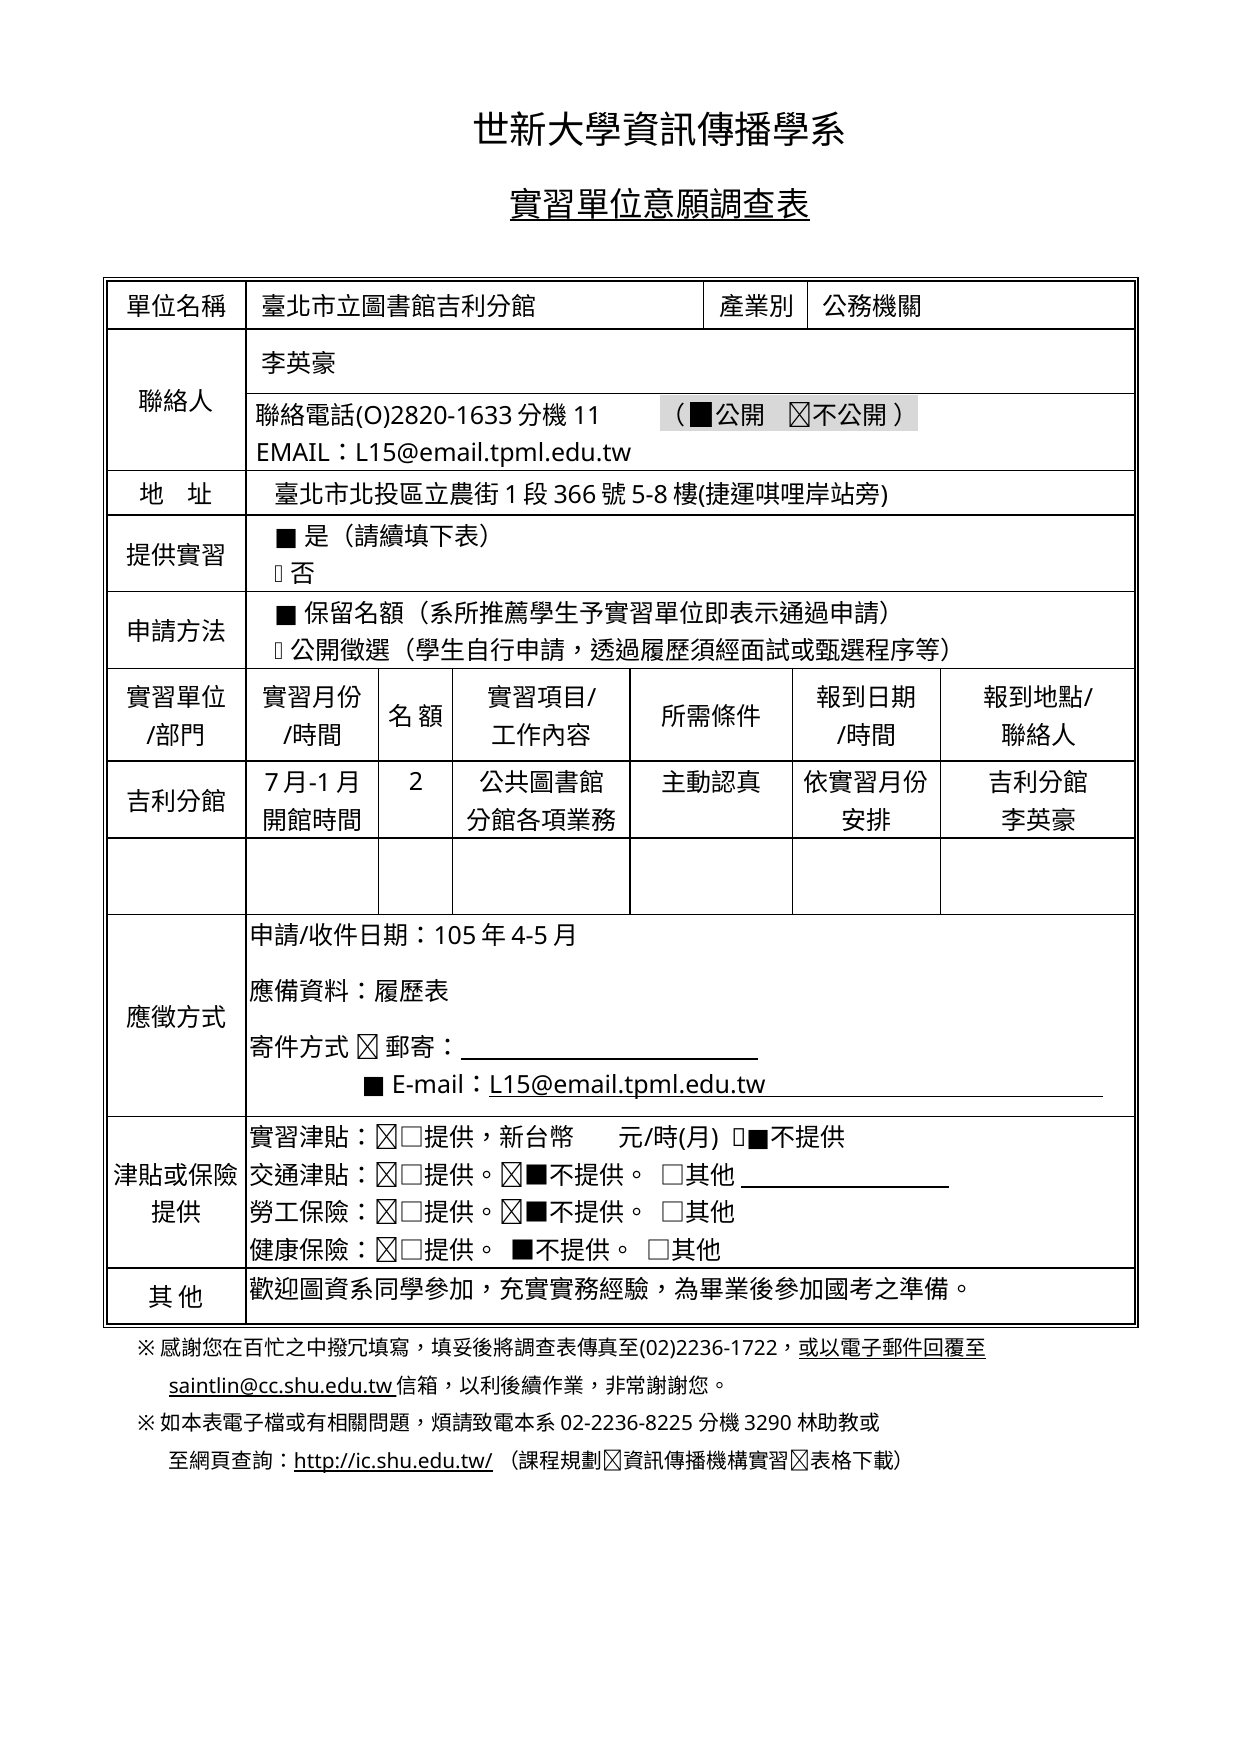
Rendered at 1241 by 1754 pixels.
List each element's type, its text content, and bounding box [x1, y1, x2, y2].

table_cell 申請方法 [108, 592, 245, 667]
text ※ 如本表電子檔或有相關問題，煩請致電本系02-2236-8225 分機3290 林助教或 [137, 1403, 1125, 1441]
table_cell [453, 839, 629, 913]
table_header 單位名稱 [108, 282, 245, 328]
table_cell ■ 是（請續填下表） 否 [247, 516, 1134, 591]
table_header 臺北市立圖書館吉利分館 [247, 282, 703, 328]
table_cell 實習項目/ 工作內容 [453, 669, 629, 760]
table_cell 名 額 [379, 669, 452, 760]
table_cell [793, 839, 940, 913]
text ※ 感謝您在百忙之中撥冗填寫，填妥後將調查表傳真至(02)2236-1722，或以電子郵件回覆至saintlin@cc.shu.edu.tw信箱，以利後續作業，非常謝謝您。 [137, 1328, 1125, 1403]
text 實習單位意願調查表 [137, 164, 1181, 239]
table_cell 所需條件 [631, 669, 792, 760]
table_cell 吉利分館 [108, 762, 245, 837]
table_cell 報到地點/ 聯絡人 [941, 669, 1134, 760]
table_cell 應徵方式 [108, 915, 245, 1116]
table_cell 提供實習 [108, 516, 245, 591]
table_cell 聯絡人 [108, 330, 245, 469]
table_cell [108, 839, 245, 913]
table_cell 7月-1月 開館時間 [247, 762, 378, 837]
table_cell 2 [379, 762, 452, 837]
table_cell 公共圖書館 分館各項業務 [453, 762, 629, 837]
table_cell ■ 保留名額（系所推薦學生予實習單位即表示通過申請） 公開徵選（學生自行申請，透過履歷須經面試或甄選程序等） [247, 592, 1134, 667]
table_cell 吉利分館 李英豪 [941, 762, 1134, 837]
text 至網頁查詢：http://ic.shu.edu.tw/ （課程規劃資訊傳播機構實習表格下載） [137, 1441, 1125, 1478]
table_cell [247, 839, 378, 913]
table_cell [941, 839, 1134, 913]
table_cell 李英豪 [247, 330, 1134, 393]
table_cell 實習津貼：□提供，新台幣 元/時(月) ■不提供 交通津貼：□提供。■不提供。 □其他 勞工保險：□提供。■不提供。 □其他 健康保險：□提供。 ■不提供。 □其他 [247, 1117, 1134, 1267]
table_cell 主動認真 [631, 762, 792, 837]
table_cell 實習月份 /時間 [247, 669, 378, 760]
table_cell 報到日期 /時間 [793, 669, 940, 760]
text 世新大學資訊傳播學系 [137, 89, 1181, 164]
table_cell 申請/收件日期：105年4-5月 應備資料：履歷表 寄件方式 郵寄： ■ E-mail：L15@email.tpml.edu.tw [247, 915, 1134, 1116]
table_cell 其 他 [108, 1269, 245, 1323]
table_cell [631, 839, 792, 913]
table_header 公務機關 [808, 282, 1134, 328]
table_header 產業別 [704, 282, 807, 328]
table_cell 實習單位 /部門 [108, 669, 245, 760]
table_cell [379, 839, 452, 913]
table_cell 臺北市北投區立農街1段366號5-8樓(捷運唭哩岸站旁) [247, 471, 1134, 514]
table_cell 津貼或保險提供 [108, 1117, 245, 1267]
table_cell 依實習月份安排 [793, 762, 940, 837]
table_cell 歡迎圖資系同學參加，充實實務經驗，為畢業後參加國考之準備。 [247, 1269, 1134, 1323]
table_cell 地 址 [108, 471, 245, 514]
table_cell 聯絡電話(O)2820-1633分機11 （ ▉公開 不公開 ） EMAIL：L15@email.tpml.edu.tw [247, 394, 1134, 469]
